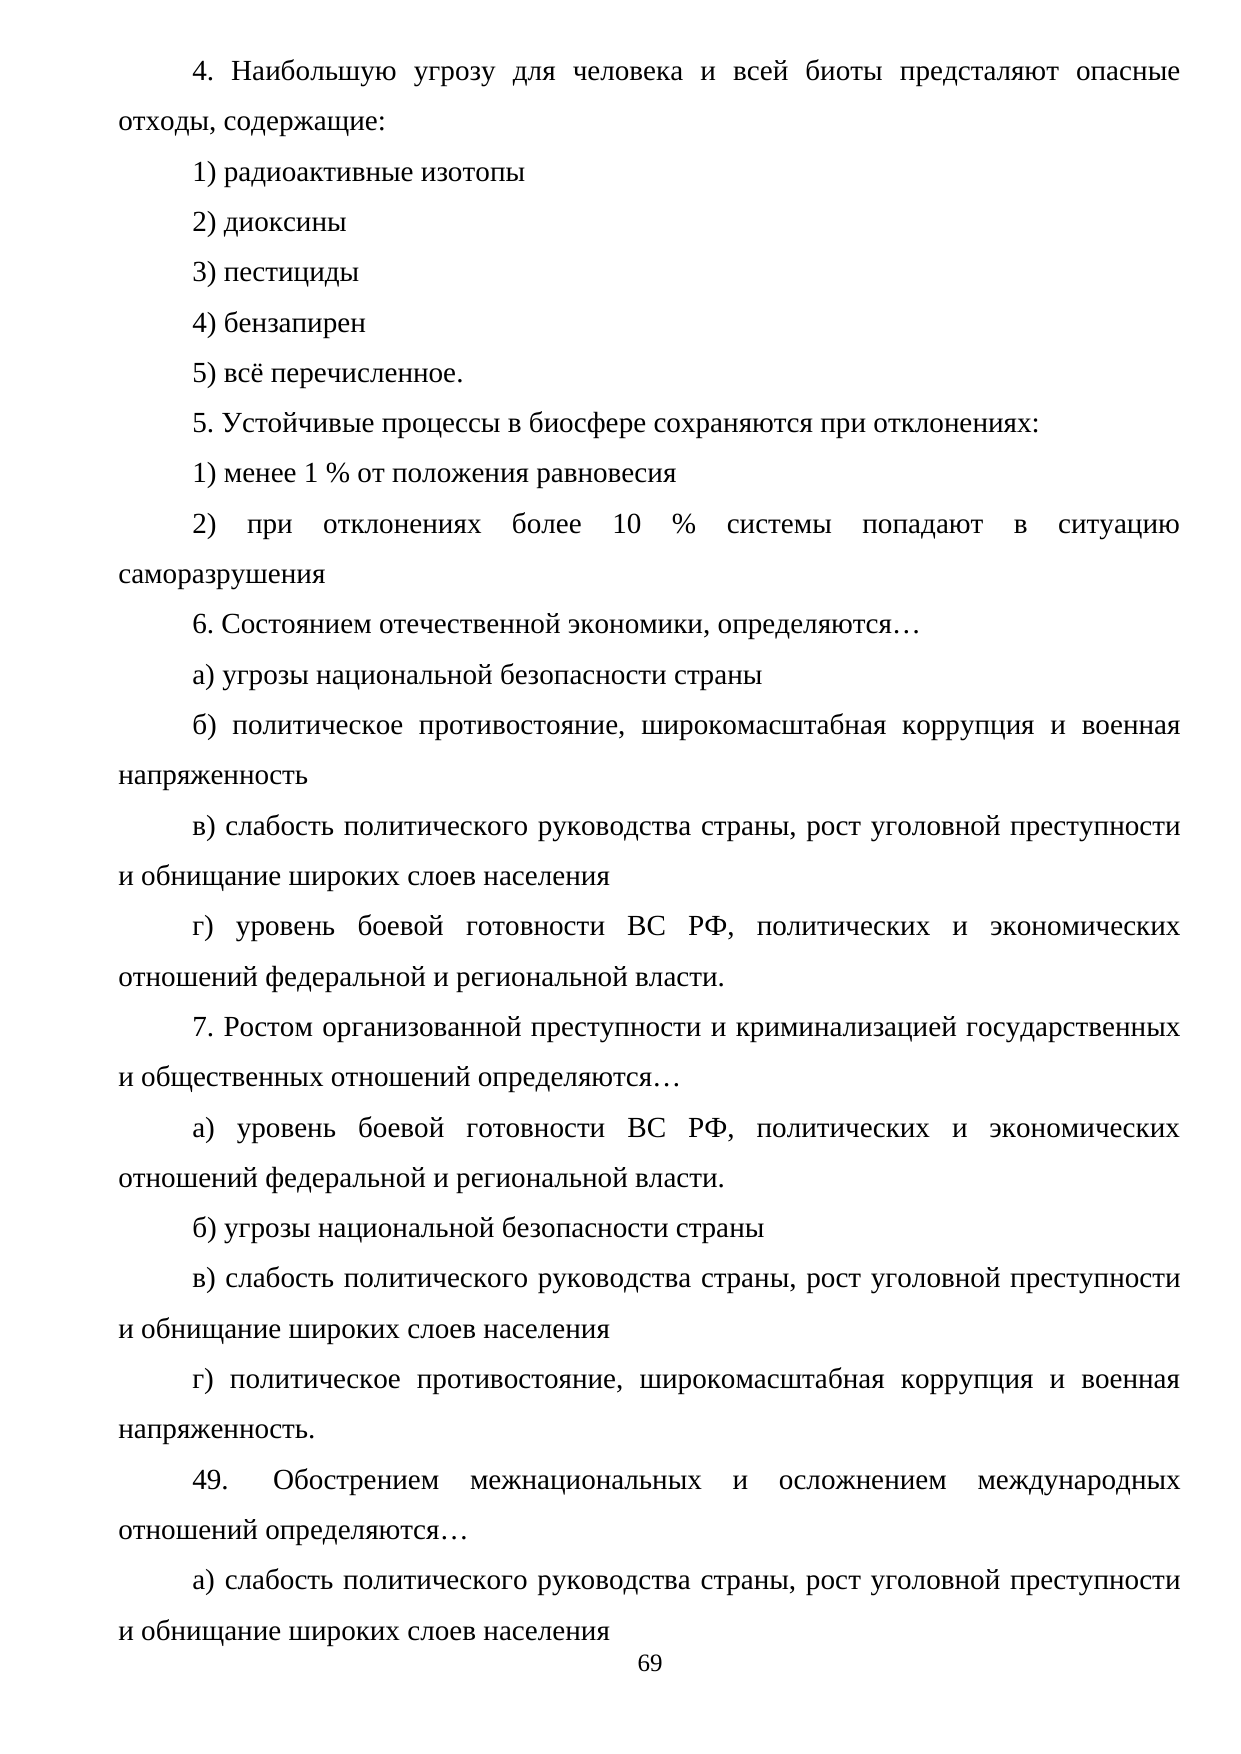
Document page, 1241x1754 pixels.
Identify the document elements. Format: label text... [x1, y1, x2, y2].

text в) слабость политического руководства страны, рост уголовной преступности и обнищание широких слоев населения [118, 1261, 1181, 1344]
text 3) пестициды [118, 254, 1181, 288]
text а) уровень боевой готовности ВС РФ, политических и экономических отношений федеральной и региональной власти. [118, 1110, 1181, 1193]
text г) политическое противостояние, широкомасштабная коррупция и военная напряженность. [118, 1361, 1181, 1445]
text а) угрозы национальной безопасности страны [118, 657, 1181, 690]
text 1) радиоактивные изотопы [118, 154, 1181, 187]
text 6. Состоянием отечественной экономики, определяются… [118, 607, 1181, 640]
text 2) диоксины [118, 204, 1181, 238]
text г) уровень боевой готовности ВС РФ, политических и экономических отношений федеральной и региональной власти. [118, 908, 1181, 992]
text 5) всё перечисленное. [118, 355, 1181, 388]
text 1) менее 1 % от положения равновесия [118, 456, 1181, 489]
text 4) бензапирен [118, 305, 1181, 338]
text 7. Ростом организованной преступности и криминализацией государственных и общественных отношений определяются… [118, 1009, 1181, 1093]
text 5. Устойчивые процессы в биосфере сохраняются при отклонениях: [118, 405, 1181, 439]
text 4. Наибольшую угрозу для человека и всей биоты предсталяют опасные отходы, содержащие: [118, 53, 1181, 137]
text б) политическое противостояние, широкомасштабная коррупция и военная напряженность [118, 707, 1181, 791]
list Обострением межнациональных и осложнением международных отношений определяются… [118, 1462, 1181, 1546]
text в) слабость политического руководства страны, рост уголовной преступности и обнищание широких слоев населения [118, 808, 1181, 892]
text а) слабость политического руководства страны, рост уголовной преступности и обнищание широких слоев населения [118, 1562, 1181, 1646]
text 2) при отклонениях более 10 % системы попадают в ситуацию саморазрушения [118, 506, 1181, 590]
text б) угрозы национальной безопасности страны [118, 1210, 1181, 1244]
